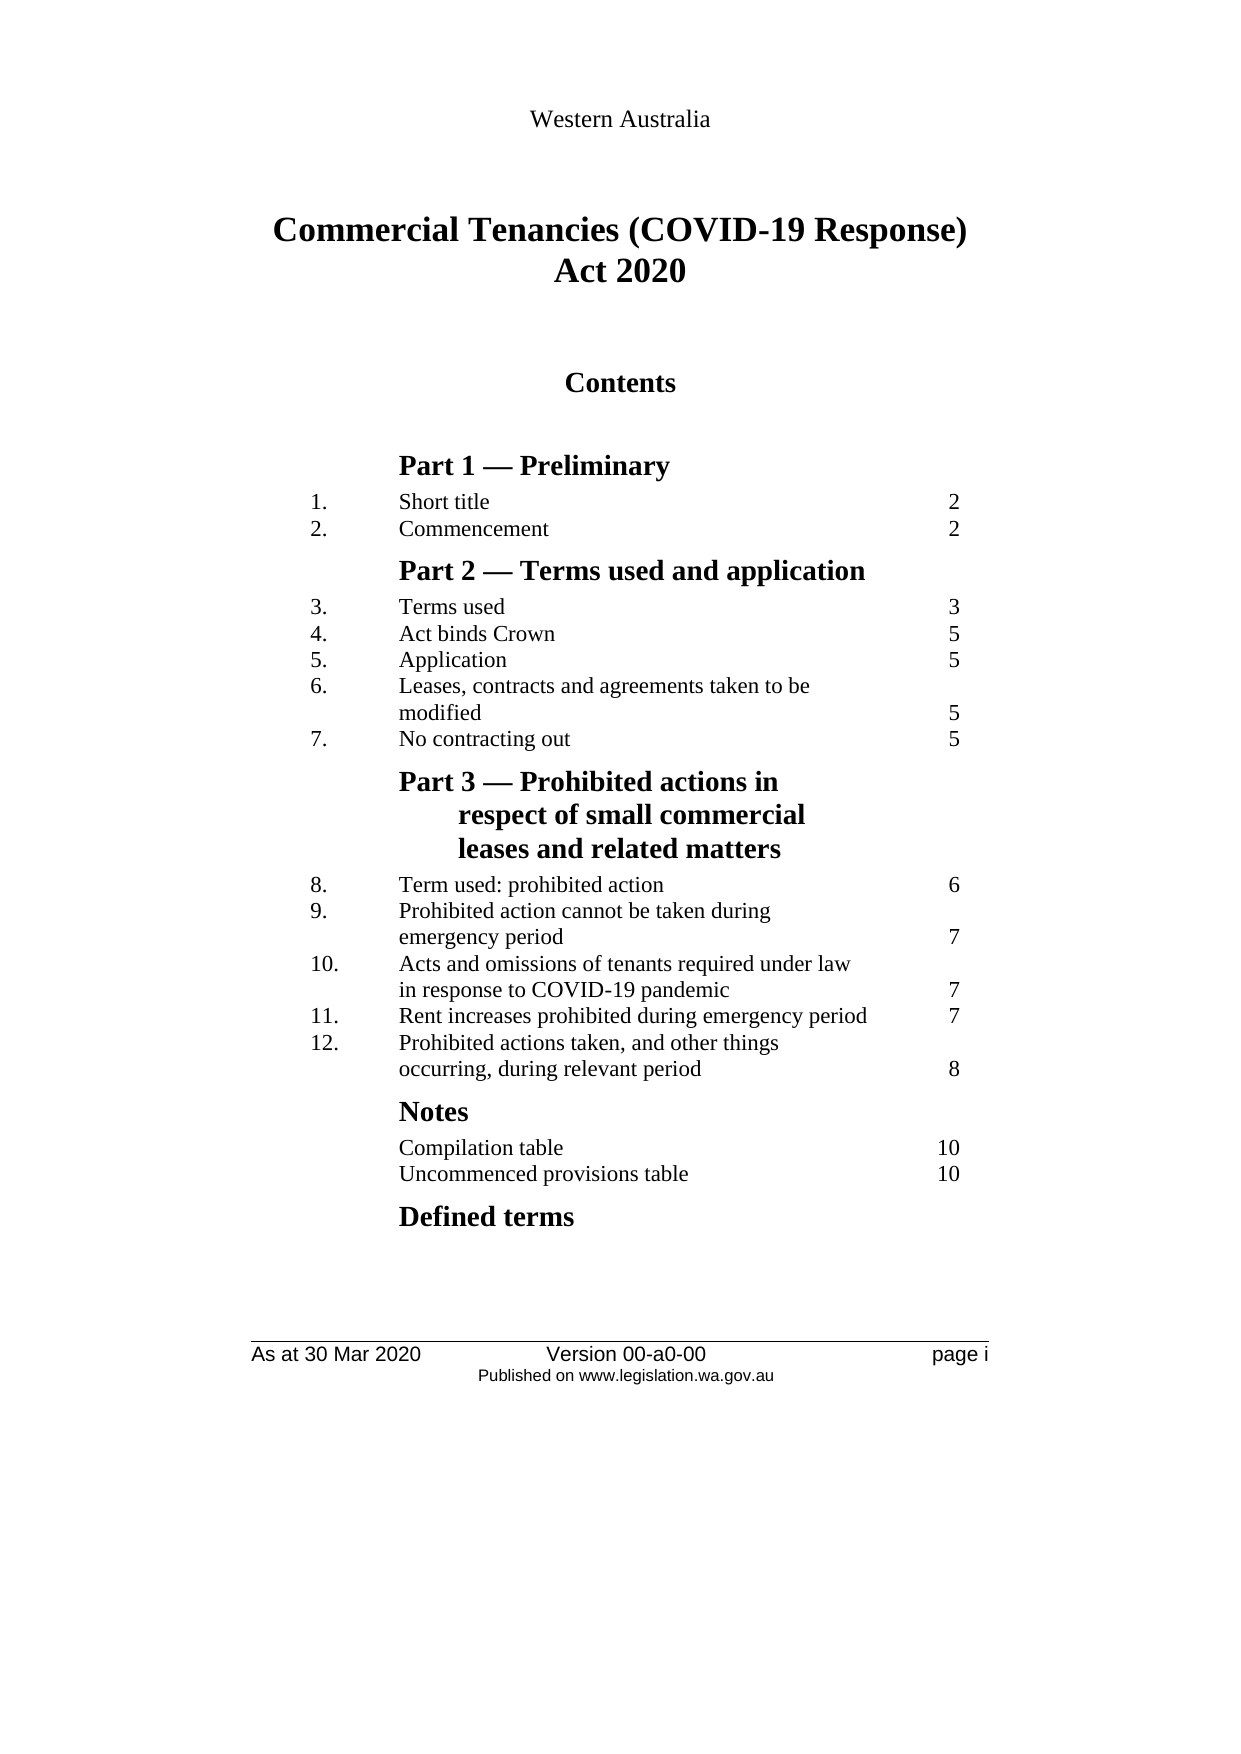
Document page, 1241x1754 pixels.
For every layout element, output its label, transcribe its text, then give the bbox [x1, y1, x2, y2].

text Compilation table 10 [310, 1134, 871, 1160]
text 9. Prohibited action cannot be taken during emergency period 7 [310, 897, 871, 950]
text 4. Act binds Crown 5 [310, 619, 871, 646]
text 3. Terms used 3 [310, 593, 871, 619]
text Commercial Tenancies (COVID-19 Response) Act 2020 [251, 208, 989, 290]
text Western Australia [251, 104, 989, 133]
text 12. Prohibited actions taken, and other things occurring, during relevant period 8 [310, 1029, 871, 1082]
text 7. No contracting out 5 [310, 725, 871, 751]
text 10. Acts and omissions of tenants required under law in response to COVID-19 pandemic 7 [310, 950, 871, 1002]
text 1. Short title 2 [310, 488, 871, 514]
text Contents [491, 365, 749, 398]
text 11. Rent increases prohibited during emergency period 7 [310, 1002, 871, 1029]
text 6. Leases, contracts and agreements taken to be modified 5 [310, 672, 871, 725]
text Part 3 — Prohibited actions in respect of small commercial leases and related matters [399, 764, 871, 864]
text Notes [399, 1094, 871, 1128]
text Part 2 — Terms used and application [399, 553, 871, 587]
text Uncommenced provisions table 10 [310, 1160, 871, 1187]
text 8. Term used: prohibited action 6 [310, 871, 871, 897]
text Part 1 — Preliminary [399, 448, 871, 482]
text 2. Commencement 2 [310, 514, 871, 541]
text 5. Application 5 [310, 646, 871, 672]
text Defined terms [399, 1199, 871, 1233]
